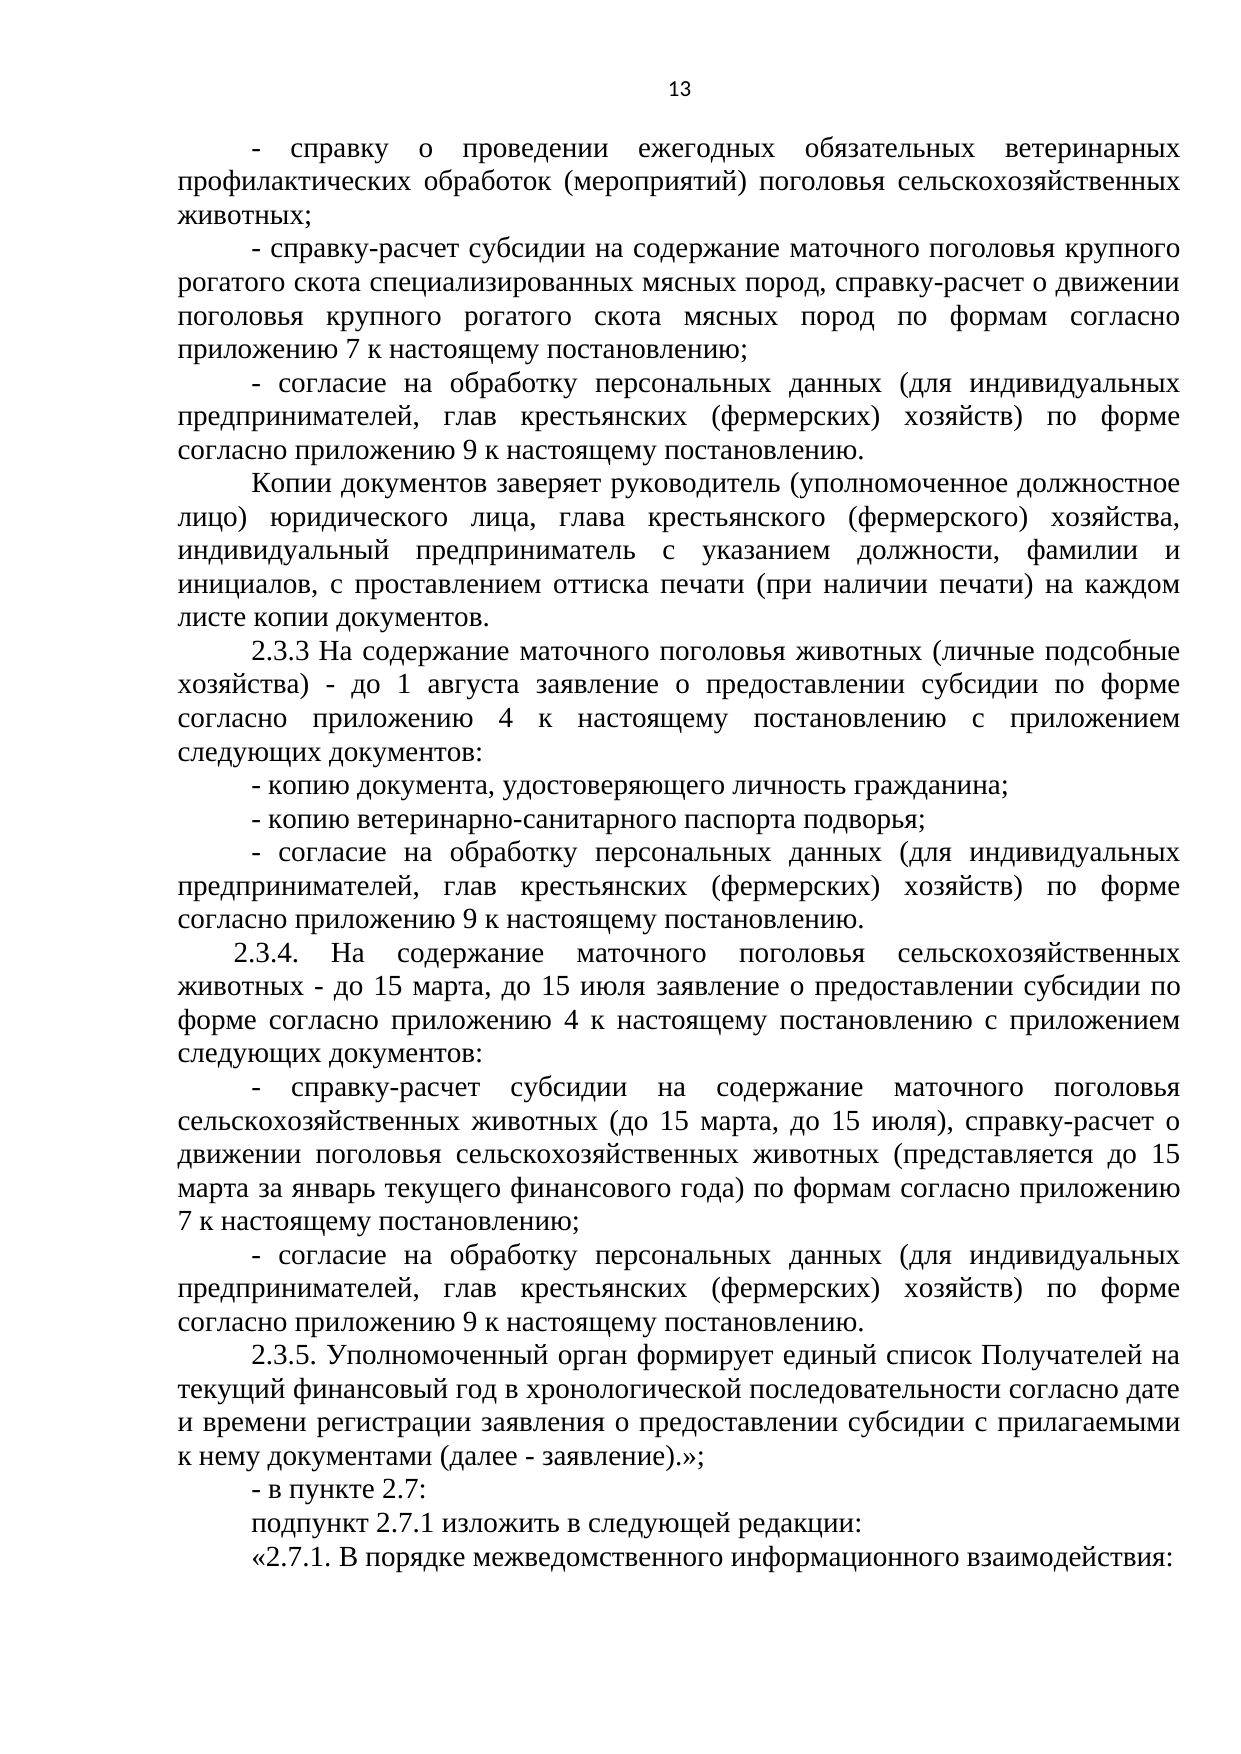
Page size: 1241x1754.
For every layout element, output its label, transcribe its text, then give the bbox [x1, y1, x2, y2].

text 2.3.3 На содержание маточного поголовья животных (личные подсобные хозяйства) - до 1 августа заявление о предоставлении субсидии по форме согласно приложению 4 к настоящему постановлению с приложением следующих документов: [177, 633, 1181, 767]
text Копии документов заверяет руководитель (уполномоченное должностное лицо) юридического лица, глава крестьянского (фермерского) хозяйства, индивидуальный предприниматель с указанием должности, фамилии и инициалов, с проставлением оттиска печати (при наличии печати) на каждом листе копии документов. [177, 465, 1181, 633]
text - в пункте 2.7: [177, 1472, 1181, 1505]
text 2.3.4. На содержание маточного поголовья сельскохозяйственных животных - до 15 марта, до 15 июля заявление о предоставлении субсидии по форме согласно приложению 4 к настоящему постановлению с приложением следующих документов: [177, 935, 1181, 1069]
text «2.7.1. В порядке межведомственного информационного взаимодействия: [177, 1539, 1181, 1572]
text 2.3.5. Уполномоченный орган формирует единый список Получателей на текущий финансовый год в хронологической последовательности согласно дате и времени регистрации заявления о предоставлении субсидии с прилагаемыми к нему документами (далее - заявление).»; [177, 1337, 1181, 1472]
text подпункт 2.7.1 изложить в следующей редакции: [177, 1505, 1181, 1539]
text - копию документа, удостоверяющего личность гражданина; [177, 767, 1181, 801]
text - справку о проведении ежегодных обязательных ветеринарных профилактических обработок (мероприятий) поголовья сельскохозяйственных животных; [177, 130, 1181, 231]
text - копию ветеринарно-санитарного паспорта подворья; [177, 801, 1181, 834]
text - справку-расчет субсидии на содержание маточного поголовья крупного рогатого скота специализированных мясных пород, справку-расчет о движении поголовья крупного рогатого скота мясных пород по формам согласно приложению 7 к настоящему постановлению; [177, 231, 1181, 365]
text - справку-расчет субсидии на содержание маточного поголовья сельскохозяйственных животных (до 15 марта, до 15 июля), справку-расчет о движении поголовья сельскохозяйственных животных (представляется до 15 марта за январь текущего финансового года) по формам согласно приложению 7 к настоящему постановлению; [177, 1069, 1181, 1237]
